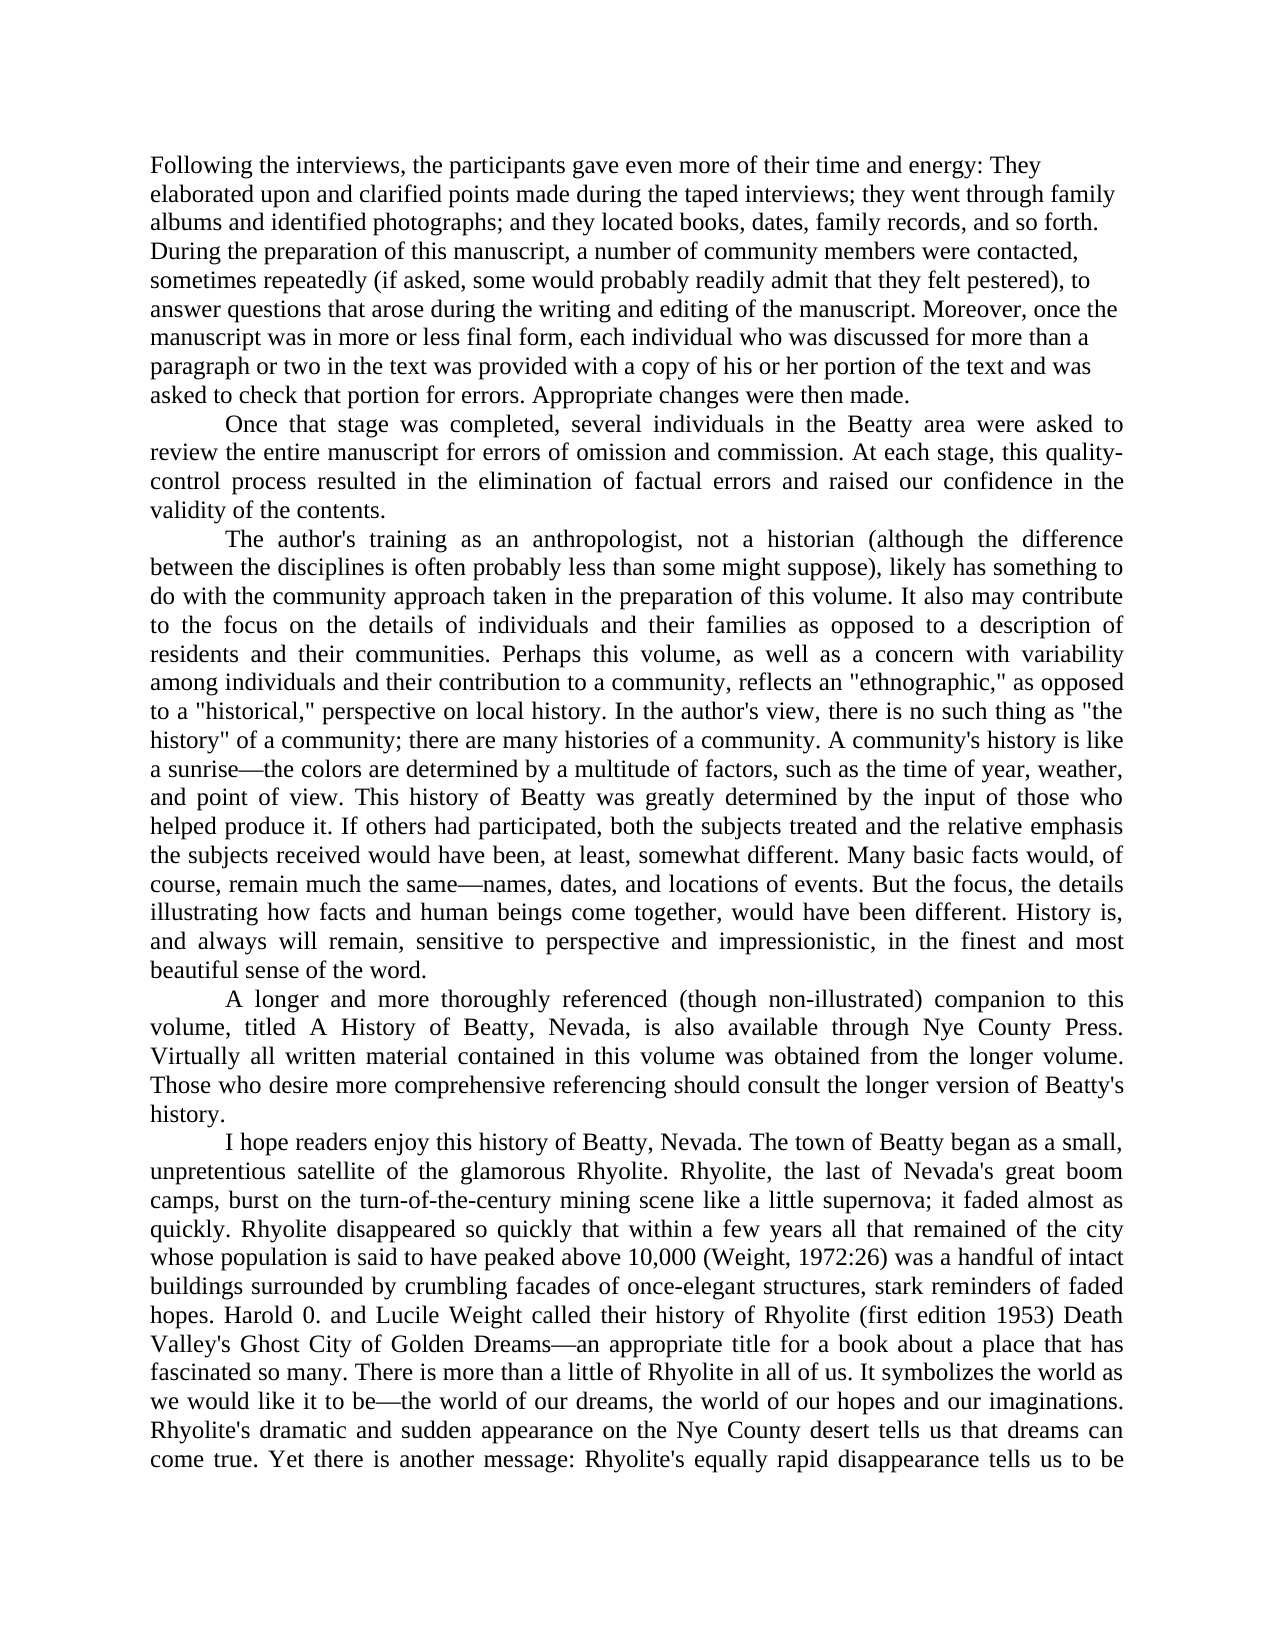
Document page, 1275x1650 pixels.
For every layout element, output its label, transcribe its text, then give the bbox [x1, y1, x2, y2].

text Once that stage was completed, several individuals in the Beatty area were asked to review the entire manuscript for errors of omission and commission. At each stage, this quality-control process resulted in the elimination of factual errors and raised our confidence in the validity of the contents. [150, 409, 1125, 524]
text Following the interviews, the participants gave even more of their time and energy: They elaborated upon and clarified points made during the taped interviews; they went through family albums and identified photographs; and they located books, dates, family records, and so forth. During the preparation of this manuscript, a number of community members were contacted, sometimes repeatedly (if asked, some would probably readily admit that they felt pestered), to answer questions that arose during the writing and editing of the manuscript. Moreover, once the manuscript was in more or less final form, each individual who was discussed for more than a paragraph or two in the text was provided with a copy of his or her portion of the text and was asked to check that portion for errors. Appropriate changes were then made. [150, 150, 1125, 409]
text A longer and more thoroughly referenced (though non-illustrated) companion to this volume, titled A History of Beatty, Nevada, is also available through Nye County Press. Virtually all written material contained in this volume was obtained from the longer volume. Those who desire more comprehensive referencing should consult the longer version of Beatty's history. [150, 984, 1125, 1127]
text The author's training as an anthropologist, not a historian (although the difference between the disciplines is often probably less than some might suppose), likely has something to do with the community approach taken in the preparation of this volume. It also may contribute to the focus on the details of individuals and their families as opposed to a description of residents and their communities. Perhaps this volume, as well as a concern with variability among individuals and their contribution to a community, reflects an "ethnographic," as opposed to a "historical," perspective on local history. In the author's view, there is no such thing as "the history" of a community; there are many histories of a community. A community's history is like a sunrise—the colors are determined by a multitude of factors, such as the time of year, weather, and point of view. This history of Beatty was greatly determined by the input of those who helped produce it. If others had participated, both the subjects treated and the relative emphasis the subjects received would have been, at least, somewhat different. Many basic facts would, of course, remain much the same—names, dates, and locations of events. But the focus, the details illustrating how facts and human beings come together, would have been different. History is, and always will remain, sensitive to perspective and impressionistic, in the finest and most beautiful sense of the word. [150, 524, 1125, 984]
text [150, 1127, 1125, 1472]
